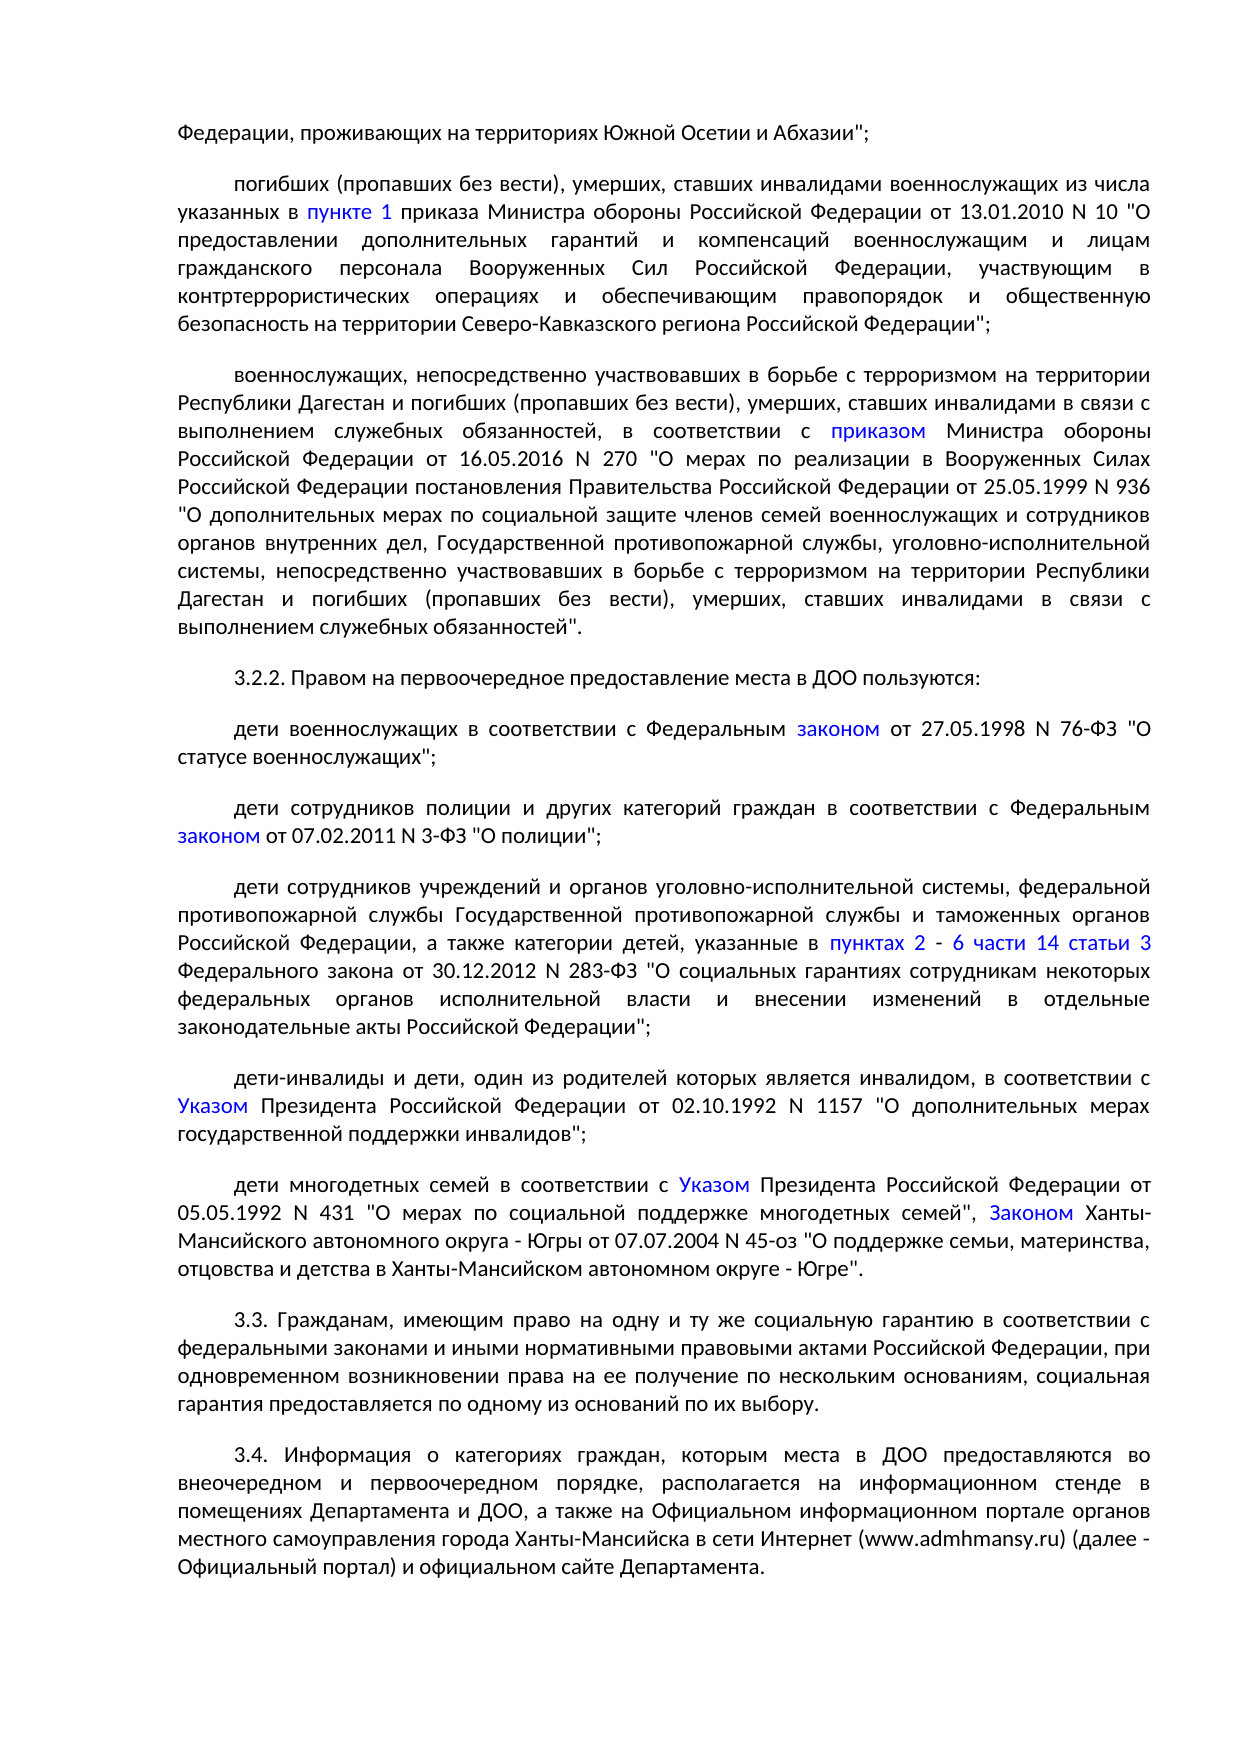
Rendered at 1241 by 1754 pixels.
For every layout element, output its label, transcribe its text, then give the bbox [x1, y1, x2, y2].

text 3.3. Гражданам, имеющим право на одну и ту же социальную гарантию в соответствии с федеральными законами и иными нормативными правовыми актами Российской Федерации, при одновременном возникновении права на ее получение по нескольким основаниям, социальная гарантия предоставляется по одному из оснований по их выбору. [177, 1305, 1152, 1417]
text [177, 118, 1152, 146]
text 3.4. Информация о категориях граждан, которым места в ДОО предоставляются во внеочередном и первоочередном порядке, располагается на информационном стенде в помещениях Департамента и ДОО, а также на Официальном информационном портале органов местного самоуправления города Ханты-Мансийска в сети Интернет (www.admhmansy.ru) (далее - Официальный портал) и официальном сайте Департамента. [177, 1440, 1152, 1580]
text дети многодетных семей в соответствии с Указом Президента Российской Федерации от 05.05.1992 N 431 "О мерах по социальной поддержке многодетных семей", Законом Ханты-Мансийского автономного округа - Югры от 07.07.2004 N 45-оз "О поддержке семьи, материнства, отцовства и детства в Ханты-Мансийском автономном округе - Югре". [177, 1170, 1152, 1282]
text дети-инвалиды и дети, один из родителей которых является инвалидом, в соответствии с Указом Президента Российской Федерации от 02.10.1992 N 1157 "О дополнительных мерах государственной поддержки инвалидов"; [177, 1063, 1152, 1147]
text дети сотрудников полиции и других категорий граждан в соответствии с Федеральным законом от 07.02.2011 N 3-ФЗ "О полиции"; [177, 793, 1152, 849]
text дети сотрудников учреждений и органов уголовно-исполнительной системы, федеральной противопожарной службы Государственной противопожарной службы и таможенных органов Российской Федерации, а также категории детей, указанные в пунктах 2 - 6 части 14 статьи 3 Федерального закона от 30.12.2012 N 283-ФЗ "О социальных гарантиях сотрудникам некоторых федеральных органов исполнительной власти и внесении изменений в отдельные законодательные акты Российской Федерации"; [177, 872, 1152, 1040]
text 3.2.2. Правом на первоочередное предоставление места в ДОО пользуются: [177, 663, 1152, 691]
text дети военнослужащих в соответствии с Федеральным законом от 27.05.1998 N 76-ФЗ "О статусе военнослужащих"; [177, 714, 1152, 770]
text погибших (пропавших без вести), умерших, ставших инвалидами военнослужащих из числа указанных в пункте 1 приказа Министра обороны Российской Федерации от 13.01.2010 N 10 "О предоставлении дополнительных гарантий и компенсаций военнослужащим и лицам гражданского персонала Вооруженных Сил Российской Федерации, участвующим в контртеррористических операциях и обеспечивающим правопорядок и общественную безопасность на территории Северо-Кавказского региона Российской Федерации"; [177, 169, 1152, 337]
text военнослужащих, непосредственно участвовавших в борьбе с терроризмом на территории Республики Дагестан и погибших (пропавших без вести), умерших, ставших инвалидами в связи с выполнением служебных обязанностей, в соответствии с приказом Министра обороны Российской Федерации от 16.05.2016 N 270 "О мерах по реализации в Вооруженных Силах Российской Федерации постановления Правительства Российской Федерации от 25.05.1999 N 936 "О дополнительных мерах по социальной защите членов семей военнослужащих и сотрудников органов внутренних дел, Государственной противопожарной службы, уголовно-исполнительной системы, непосредственно участвовавших в борьбе с терроризмом на территории Республики Дагестан и погибших (пропавших без вести), умерших, ставших инвалидами в связи с выполнением служебных обязанностей". [177, 360, 1152, 640]
